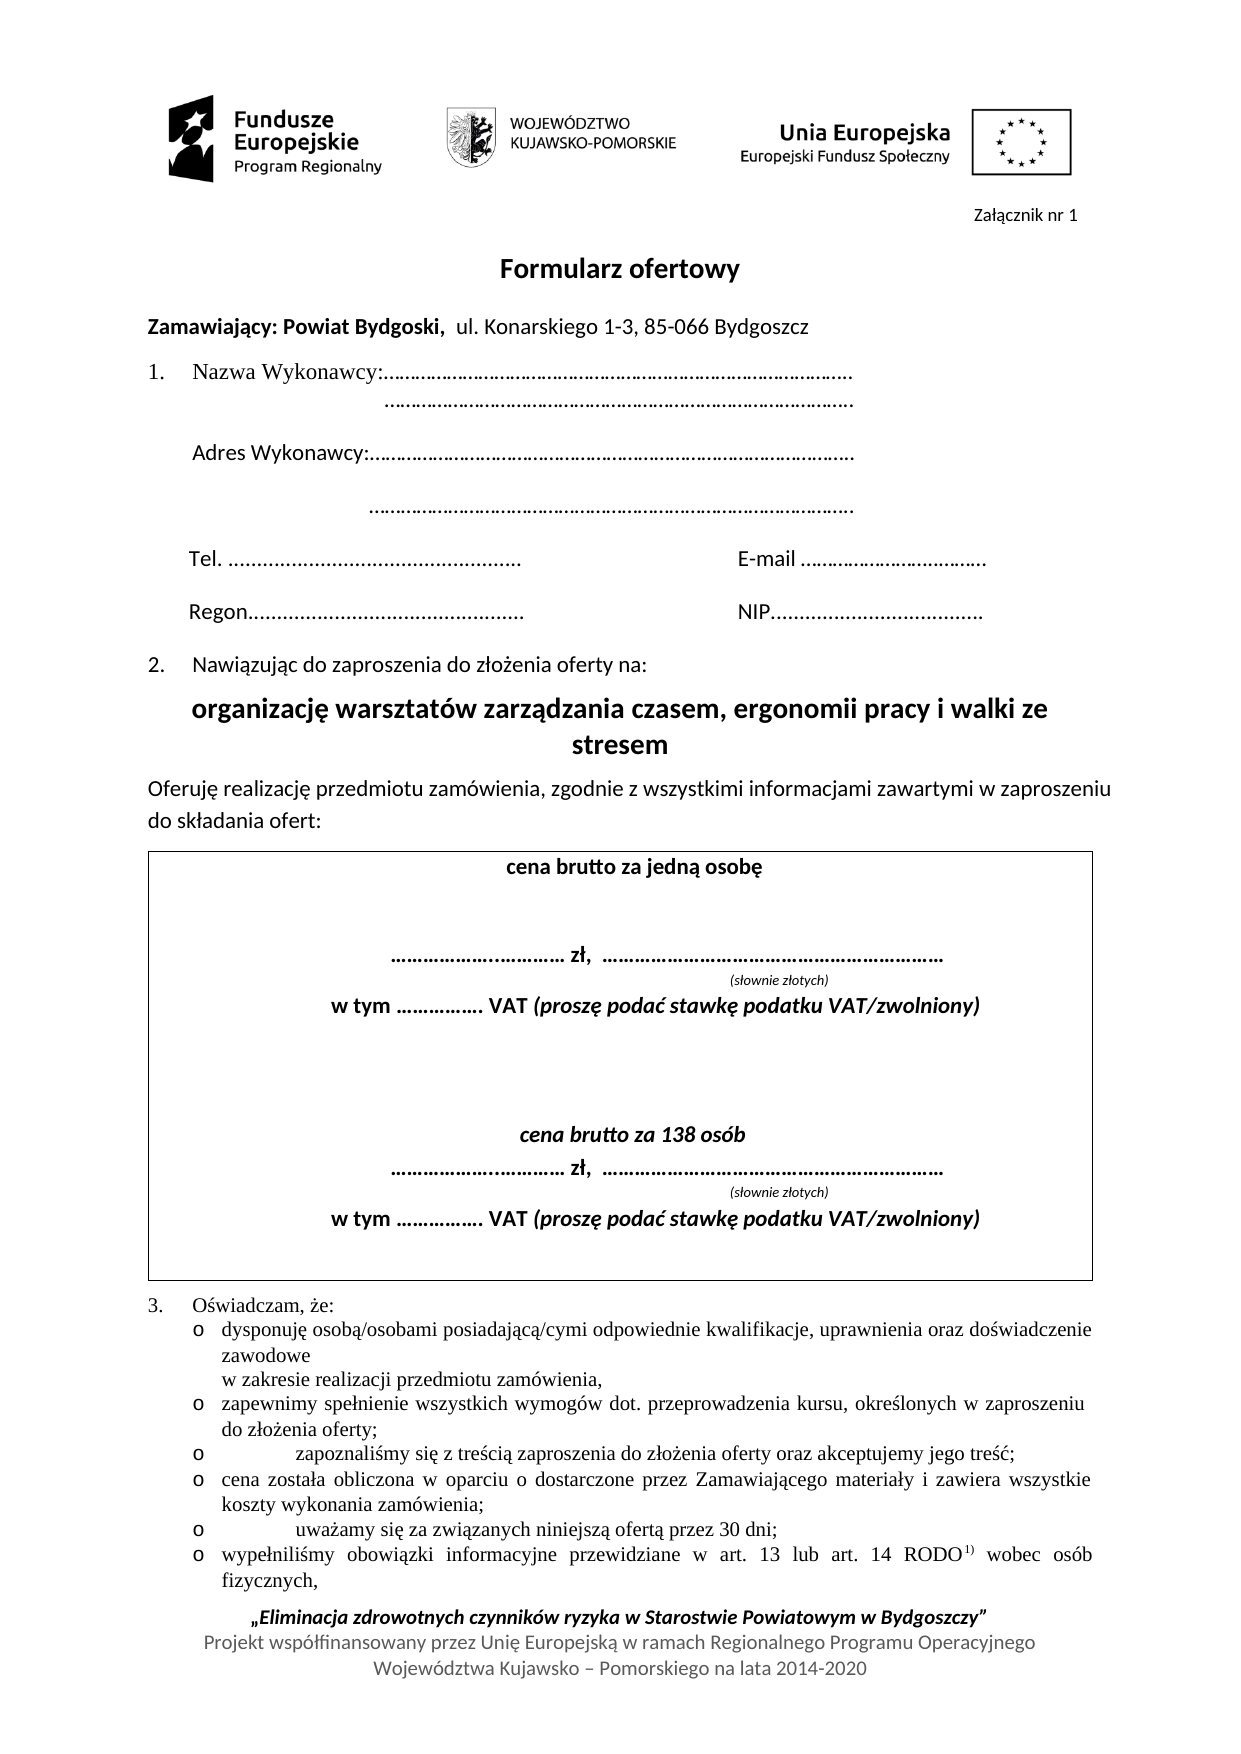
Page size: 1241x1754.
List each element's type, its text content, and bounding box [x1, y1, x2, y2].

list Oświadczam, że: [148, 1293, 1093, 1317]
picture [147, 73, 1093, 204]
list cena została obliczona w oparciu o dostarczone przez Zamawiającego materiały i zawiera wszystkie koszty wykonania zamówienia; [192, 1467, 1093, 1516]
text Załącznik nr 1 [725, 204, 1093, 226]
list zapoznaliśmy się z treścią zaproszenia do złożenia oferty oraz akceptujemy jego treść; [192, 1441, 1093, 1467]
text Regon................................................ NIP..................................... [148, 597, 1093, 625]
text …………………………………………………………………………….. [324, 385, 1093, 413]
list Oferuję realizację przedmiotu zamówienia, zgodnie z wszystkimi informacjami zawartymi w zaproszeniu do składania ofert: [148, 774, 1120, 834]
list dysponuję osobą/osobami posiadającą/cymi odpowiednie kwalifikacje, uprawnienia oraz doświadczenie zawodowe w zakresie realizacji przedmiotu zamówienia, [192, 1317, 1093, 1391]
list Nazwa Wykonawcy:…………………………………………………………………………….. [148, 357, 1093, 385]
table_header cena brutto za jedną osobę ………………..………… zł, ……………………………………………………… (słownie złotych) w tym ……………. VAT (proszę podać stawkę podatku VAT/zwolniony) cena brutto za 138 osób ………………..………… zł, ……………………………………………………… (słownie złotych) w tym ……………. VAT (proszę podać stawkę podatku VAT/zwolniony) [149, 852, 1092, 1280]
text organizację warsztatów zarządzania czasem, ergonomii pracy i walki ze stresem [148, 691, 1093, 762]
list Nawiązując do zaproszenia do złożenia oferty na: [148, 650, 1093, 678]
text Tel. ................................................... E-mail ……………………..……… [148, 544, 1093, 572]
list uważamy się za związanych niniejszą ofertą przez 30 dni; [192, 1516, 1093, 1542]
text Formularz ofertowy [148, 250, 1093, 286]
text Adres Wykonawcy:……………………………………………………………………………….. [148, 438, 1093, 466]
list zapewnimy spełnienie wszystkich wymogów dot. przeprowadzenia kursu, określonych w zaproszeniu do złożenia oferty; [192, 1391, 1093, 1441]
text Zamawiający: Powiat Bydgoski, ul. Konarskiego 1-3, 85-066 Bydgoszcz [148, 312, 1093, 340]
text ……………………………………………………………………………….. [148, 491, 1093, 519]
